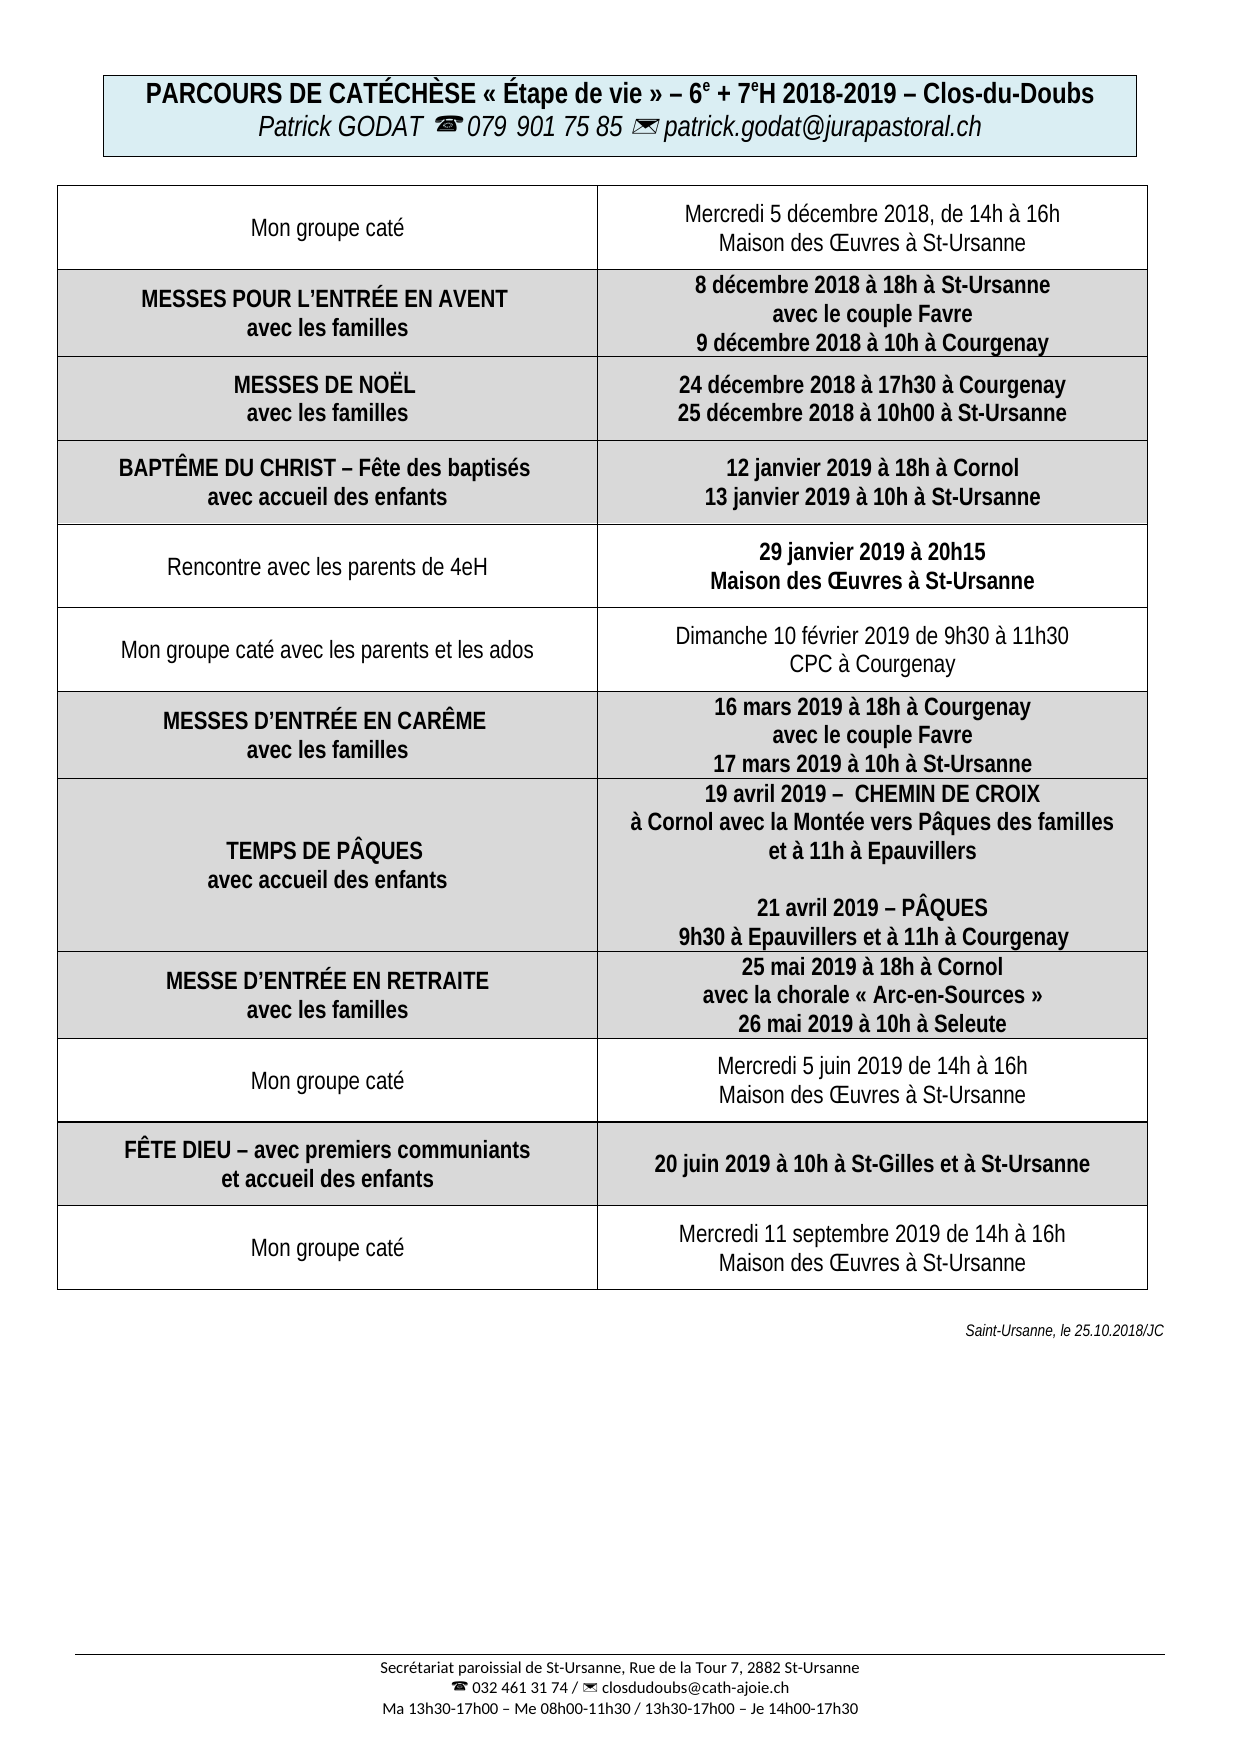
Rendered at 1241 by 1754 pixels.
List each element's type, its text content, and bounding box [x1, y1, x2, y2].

table_cell 8 décembre 2018 à 18h à St-Ursanne avec le couple Favre 9 décembre 2018 à 10h à Courgenay [598, 270, 1147, 356]
table_cell Mon groupe caté [58, 1039, 597, 1121]
table_cell 29 janvier 2019 à 20h15 Maison des Œuvres à St-Ursanne [598, 525, 1147, 607]
table_cell 20 juin 2019 à 10h à St-Gilles et à St-Ursanne [598, 1123, 1147, 1205]
table_cell 16 mars 2019 à 18h à Courgenay avec le couple Favre 17 mars 2019 à 10h à St-Ursanne [598, 692, 1147, 778]
table_cell 24 décembre 2018 à 17h30 à Courgenay 25 décembre 2018 à 10h00 à St-Ursanne [598, 357, 1147, 440]
table_cell TEMPS DE PÂQUES avec accueil des enfants [58, 779, 597, 951]
table_cell MESSE D’ENTRÉE EN RETRAITE avec les familles [58, 952, 597, 1038]
table_header PARCOURS DE CATÉCHÈSE « Étape de vie » – 6e + 7eH 2018-2019 – Clos-du-Doubs Patrick GODAT 079 901 75 85 patrick.godat@jurapastoral.ch [104, 76, 1136, 156]
table_cell Dimanche 10 février 2019 de 9h30 à 11h30 CPC à Courgenay [598, 608, 1147, 691]
table_cell BAPTÊME DU CHRIST – Fête des baptisés avec accueil des enfants [58, 441, 597, 523]
table_cell Mon groupe caté avec les parents et les ados [58, 608, 597, 691]
table_cell Rencontre avec les parents de 4eH [58, 525, 597, 607]
table_cell Mercredi 11 septembre 2019 de 14h à 16h Maison des Œuvres à St-Ursanne [598, 1206, 1147, 1289]
table_header Mon groupe caté [58, 186, 597, 269]
table_cell 19 avril 2019 – CHEMIN DE CROIX à Cornol avec la Montée vers Pâques des familles et à 11h à Epauvillers 21 avril 2019 – PÂQUES 9h30 à Epauvillers et à 11h à Courgenay [598, 779, 1147, 951]
table_cell MESSES D’ENTRÉE EN CARÊME avec les familles [58, 692, 597, 778]
table_cell 12 janvier 2019 à 18h à Cornol 13 janvier 2019 à 10h à St-Ursanne [598, 441, 1147, 523]
table_cell Mercredi 5 juin 2019 de 14h à 16h Maison des Œuvres à St-Ursanne [598, 1039, 1147, 1121]
table_cell MESSES DE NOËL avec les familles [58, 357, 597, 440]
text Saint-Ursanne, le 25.10.2018/JC [75, 1321, 1165, 1340]
table_cell Mon groupe caté [58, 1206, 597, 1289]
table_header Mercredi 5 décembre 2018, de 14h à 16h Maison des Œuvres à St-Ursanne [598, 186, 1147, 269]
table_cell 25 mai 2019 à 18h à Cornol avec la chorale « Arc-en-Sources » 26 mai 2019 à 10h à Seleute [598, 952, 1147, 1038]
table_cell FÊTE DIEU – avec premiers communiants et accueil des enfants [58, 1123, 597, 1205]
table_cell MESSES POUR L’ENTRÉE EN AVENT avec les familles [58, 270, 597, 356]
